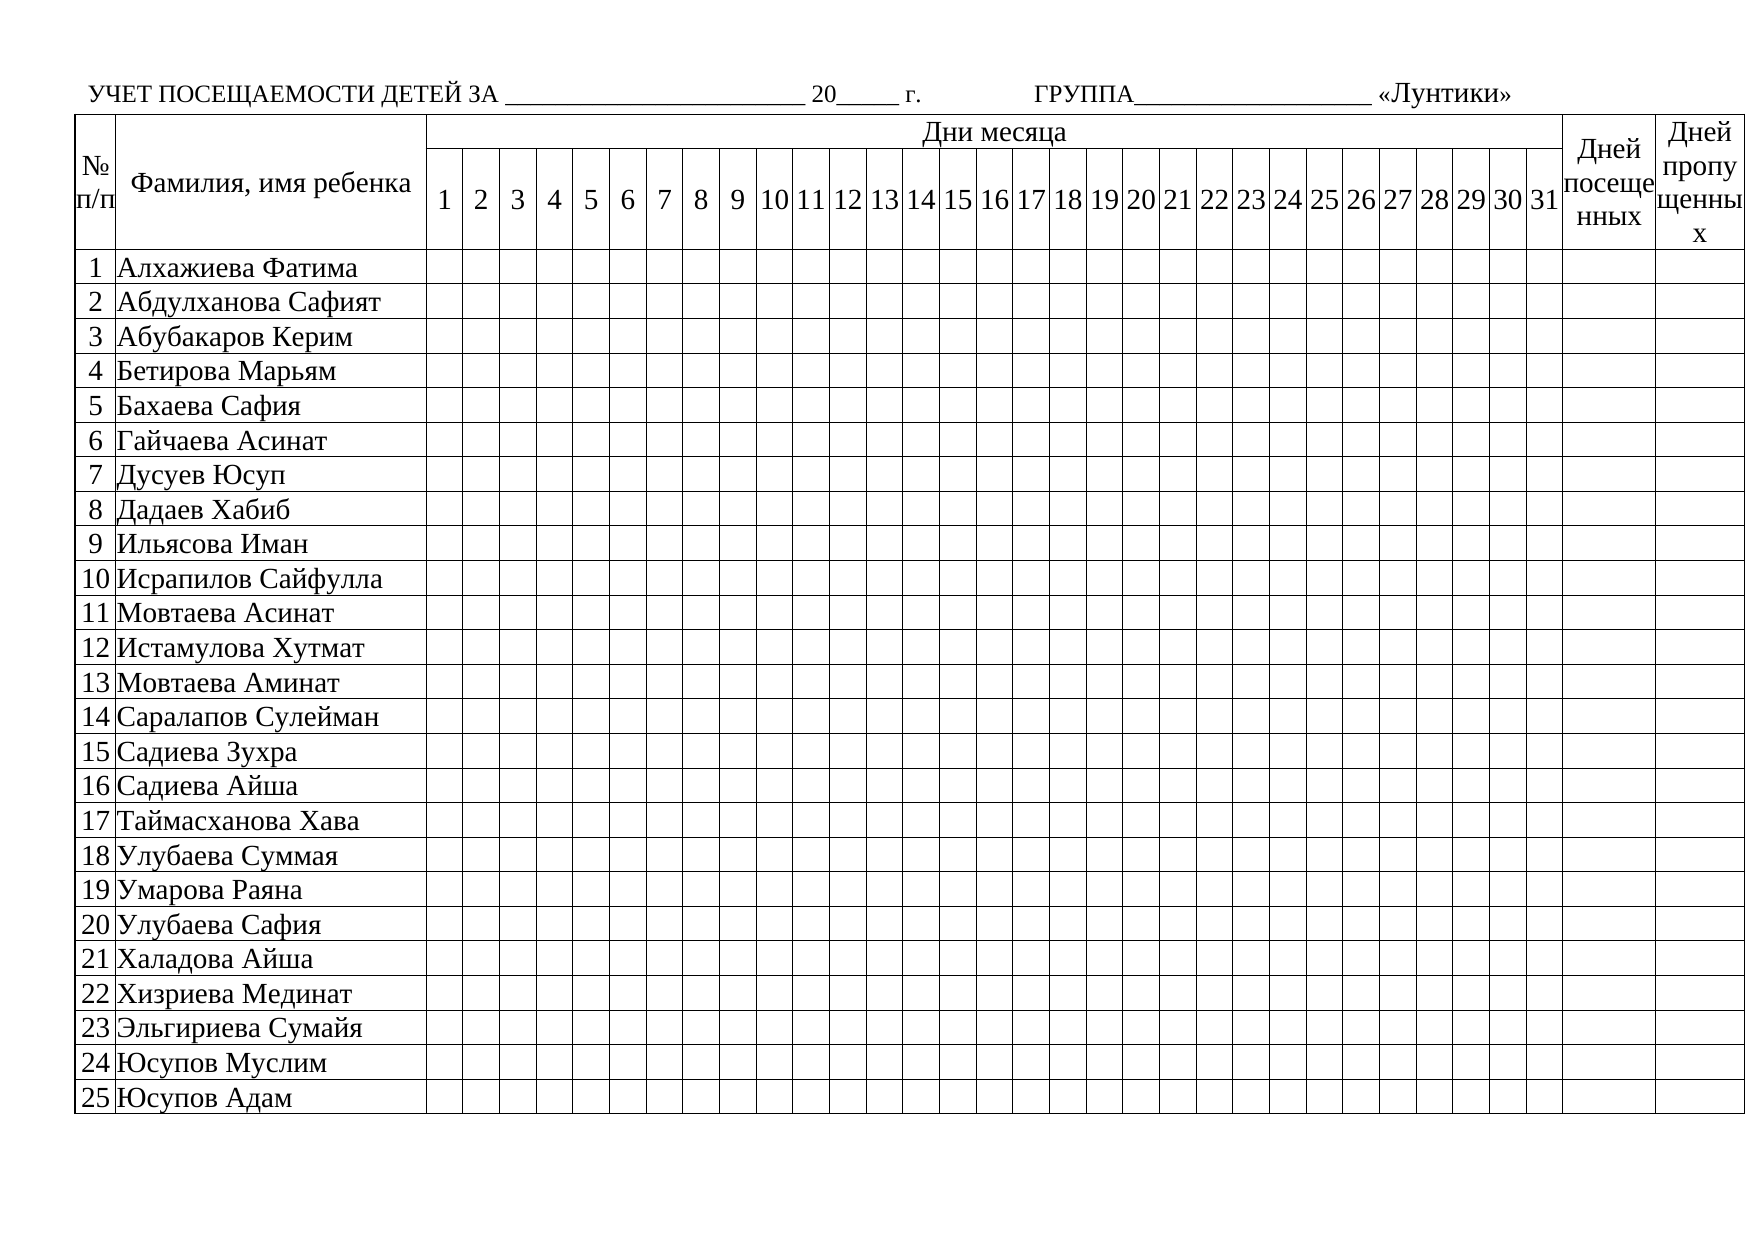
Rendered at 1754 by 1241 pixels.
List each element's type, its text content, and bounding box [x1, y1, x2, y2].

table_cell [720, 907, 756, 940]
table_cell [500, 284, 536, 318]
table_cell [867, 1080, 902, 1113]
table_cell [1013, 319, 1049, 352]
table_cell [867, 699, 902, 733]
table_cell [463, 838, 499, 871]
table_cell [463, 699, 499, 733]
table_cell [1160, 1045, 1196, 1079]
table_cell [1380, 284, 1416, 318]
table_cell [573, 803, 609, 837]
table_cell [427, 388, 462, 422]
table_cell [573, 734, 609, 767]
table_cell 20 [76, 907, 115, 940]
table_cell [1343, 1080, 1379, 1113]
table_cell [757, 838, 792, 871]
table_cell [1050, 976, 1086, 1009]
table_cell [977, 665, 1012, 698]
table_cell [1563, 561, 1655, 594]
table_cell [1050, 388, 1086, 422]
table_cell [977, 976, 1012, 1009]
table_cell [1197, 492, 1232, 525]
table_cell [1270, 941, 1306, 975]
table_cell [1656, 907, 1744, 940]
table_cell [1417, 769, 1452, 802]
table_cell [427, 596, 462, 629]
table_cell [1656, 803, 1744, 837]
table_cell [1123, 354, 1159, 387]
table_cell [1050, 699, 1086, 733]
table_cell [1270, 561, 1306, 594]
table_cell [1343, 630, 1379, 664]
table_cell [1050, 319, 1086, 352]
table_cell [1197, 1045, 1232, 1079]
table_cell [683, 354, 719, 387]
table_cell [1527, 630, 1562, 664]
table_cell [427, 941, 462, 975]
table_cell [1087, 734, 1122, 767]
table_cell [1013, 665, 1049, 698]
table_cell [1527, 319, 1562, 352]
table_cell [1123, 526, 1159, 560]
table_cell [610, 838, 646, 871]
table_cell [1050, 941, 1086, 975]
table_cell [1453, 1011, 1489, 1044]
table_cell [1123, 1080, 1159, 1113]
table_cell [1233, 665, 1269, 698]
table_cell [1453, 941, 1489, 975]
table_cell [463, 561, 499, 594]
table_cell [1453, 354, 1489, 387]
table_cell [793, 250, 829, 283]
table_cell [1527, 423, 1562, 456]
table_cell [1453, 457, 1489, 491]
table_cell [500, 492, 536, 525]
table_cell [427, 907, 462, 940]
table_cell Улубаева Сафия [116, 907, 426, 940]
table_cell [500, 319, 536, 352]
table_cell 23 [76, 1011, 115, 1044]
table_cell [610, 1045, 646, 1079]
table_cell [757, 596, 792, 629]
table_cell [610, 665, 646, 698]
table_cell [573, 561, 609, 594]
table_cell [903, 1045, 939, 1079]
table_cell [1123, 734, 1159, 767]
table_cell [647, 457, 682, 491]
table_cell [537, 872, 572, 906]
table_cell Садиева Зухра [116, 734, 426, 767]
table_cell [1527, 1080, 1562, 1113]
table_cell [1563, 699, 1655, 733]
table_cell [647, 699, 682, 733]
table_cell [977, 907, 1012, 940]
table_cell [757, 630, 792, 664]
table_cell [1563, 769, 1655, 802]
table_cell [463, 423, 499, 456]
table_cell [940, 941, 976, 975]
table_cell [463, 526, 499, 560]
table_cell [1087, 976, 1122, 1009]
table_cell [1343, 526, 1379, 560]
table_cell [427, 457, 462, 491]
table_cell [1417, 388, 1452, 422]
table_cell [1050, 665, 1086, 698]
table_cell Эльгириева Сумайя [116, 1011, 426, 1044]
table_cell [537, 319, 572, 352]
table_cell [1123, 803, 1159, 837]
table_cell [830, 699, 866, 733]
table_cell [1527, 699, 1562, 733]
table_cell [977, 423, 1012, 456]
table_cell [1307, 319, 1342, 352]
table_cell [1123, 769, 1159, 802]
table_cell [1656, 699, 1744, 733]
table_cell [867, 596, 902, 629]
table_cell [500, 561, 536, 594]
table_cell [647, 354, 682, 387]
table_cell [830, 319, 866, 352]
table_cell [1417, 596, 1452, 629]
table_cell 22 [76, 976, 115, 1009]
table_cell [1307, 838, 1342, 871]
table_cell [1656, 561, 1744, 594]
table_cell [1527, 976, 1562, 1009]
table_cell 13 [76, 665, 115, 698]
table_cell [1160, 354, 1196, 387]
table_cell [720, 457, 756, 491]
table_cell [1656, 423, 1744, 456]
table_cell [1656, 319, 1744, 352]
table_cell [1270, 907, 1306, 940]
table_cell [1527, 492, 1562, 525]
table_cell [1417, 665, 1452, 698]
table_cell 9 [76, 526, 115, 560]
table_cell [1270, 769, 1306, 802]
table_cell 20 [1123, 149, 1159, 249]
table_cell 11 [793, 149, 829, 249]
table_cell [427, 561, 462, 594]
table_cell [977, 250, 1012, 283]
table_cell [647, 250, 682, 283]
table_cell [427, 699, 462, 733]
table_cell [1233, 1011, 1269, 1044]
table_cell [830, 561, 866, 594]
table_cell [903, 1080, 939, 1113]
table_cell [1417, 492, 1452, 525]
table_cell [1050, 561, 1086, 594]
table_cell [1490, 976, 1526, 1009]
table_cell [903, 423, 939, 456]
table_cell 21 [76, 941, 115, 975]
table_cell [1563, 1011, 1655, 1044]
table_cell [1453, 769, 1489, 802]
table_cell [1270, 526, 1306, 560]
table_cell [1490, 665, 1526, 698]
table_cell [1307, 907, 1342, 940]
table_cell [647, 907, 682, 940]
table_cell [1453, 492, 1489, 525]
table_cell [830, 769, 866, 802]
table_cell [1490, 838, 1526, 871]
table_cell [683, 561, 719, 594]
table_cell [793, 630, 829, 664]
table_cell [1123, 941, 1159, 975]
table_cell [867, 250, 902, 283]
table_cell [1343, 457, 1379, 491]
table_cell [1123, 423, 1159, 456]
table_cell [1197, 250, 1232, 283]
table_cell [1197, 526, 1232, 560]
table_cell [940, 1011, 976, 1044]
table_cell [1197, 388, 1232, 422]
table_cell [1307, 284, 1342, 318]
table_cell [463, 284, 499, 318]
table_cell [757, 1011, 792, 1044]
table_cell [903, 596, 939, 629]
table_cell [683, 630, 719, 664]
table_cell 3 [76, 319, 115, 352]
table_cell [1307, 354, 1342, 387]
table_cell [1123, 838, 1159, 871]
table_cell Исрапилов Сайфулла [116, 561, 426, 594]
table_cell [1343, 561, 1379, 594]
table_cell [1656, 838, 1744, 871]
table_cell [940, 907, 976, 940]
table_cell [1343, 838, 1379, 871]
table_cell [1123, 1045, 1159, 1079]
table_cell [1087, 526, 1122, 560]
table_cell [1527, 872, 1562, 906]
table_cell [1656, 1011, 1744, 1044]
table_cell [903, 630, 939, 664]
table_cell [1160, 838, 1196, 871]
table_cell [427, 838, 462, 871]
table_cell [463, 941, 499, 975]
table_cell [1656, 492, 1744, 525]
table_cell [683, 941, 719, 975]
table_cell [1197, 1080, 1232, 1113]
table_cell [757, 699, 792, 733]
table_cell [610, 630, 646, 664]
table_cell [903, 872, 939, 906]
table_cell [1453, 976, 1489, 1009]
table_cell [1656, 388, 1744, 422]
table_cell [1656, 526, 1744, 560]
table_cell [1087, 284, 1122, 318]
table_cell [573, 319, 609, 352]
table_cell [1380, 872, 1416, 906]
table_cell [500, 907, 536, 940]
table_cell Дадаев Хабиб [116, 492, 426, 525]
table_cell [1453, 526, 1489, 560]
table_cell [1343, 976, 1379, 1009]
table_cell [757, 1080, 792, 1113]
table_cell [427, 803, 462, 837]
table_cell [830, 976, 866, 1009]
table_cell [610, 284, 646, 318]
table_cell [500, 526, 536, 560]
table_cell [940, 630, 976, 664]
table_cell [1453, 319, 1489, 352]
table_cell [500, 803, 536, 837]
table_cell [647, 769, 682, 802]
table_cell [757, 734, 792, 767]
table_cell [1160, 941, 1196, 975]
table_cell [683, 319, 719, 352]
table_cell [830, 423, 866, 456]
table_cell [1050, 492, 1086, 525]
table_cell [1563, 734, 1655, 767]
table_cell [1197, 976, 1232, 1009]
table_cell [1417, 907, 1452, 940]
table_cell [427, 1011, 462, 1044]
table_cell [1050, 526, 1086, 560]
table_cell [1197, 803, 1232, 837]
table_cell [610, 319, 646, 352]
table_cell [1013, 630, 1049, 664]
table_cell [1013, 423, 1049, 456]
table_cell [830, 872, 866, 906]
table_cell [1490, 699, 1526, 733]
table_cell [647, 284, 682, 318]
table_cell 14 [76, 699, 115, 733]
table_cell [463, 388, 499, 422]
table_cell [830, 1080, 866, 1113]
table_cell [757, 907, 792, 940]
table_cell [1490, 907, 1526, 940]
table_cell [1270, 665, 1306, 698]
table_cell [1197, 665, 1232, 698]
table_cell [610, 388, 646, 422]
table_cell [463, 630, 499, 664]
table_cell [1417, 941, 1452, 975]
table_cell [683, 803, 719, 837]
table_cell [1233, 769, 1269, 802]
table_cell [647, 872, 682, 906]
table_cell [1380, 941, 1416, 975]
table_cell 4 [76, 354, 115, 387]
table_cell [977, 596, 1012, 629]
table_cell [573, 1011, 609, 1044]
table_cell [1527, 941, 1562, 975]
table_cell [793, 388, 829, 422]
table_cell [1270, 699, 1306, 733]
table_cell [1490, 319, 1526, 352]
table_cell [757, 561, 792, 594]
table_cell [757, 665, 792, 698]
table_cell [683, 734, 719, 767]
table_cell [1233, 1045, 1269, 1079]
table_cell [537, 492, 572, 525]
table_cell [1563, 423, 1655, 456]
table_cell [1123, 976, 1159, 1009]
table_cell [1343, 250, 1379, 283]
table_cell [1233, 803, 1269, 837]
table_cell 18 [1050, 149, 1086, 249]
table_cell [1233, 250, 1269, 283]
table_cell [903, 319, 939, 352]
table_cell [1380, 699, 1416, 733]
table_cell [1087, 803, 1122, 837]
table_cell [720, 250, 756, 283]
table_cell [463, 872, 499, 906]
table_cell [537, 734, 572, 767]
table_cell 1 [76, 250, 115, 283]
table_cell [1527, 907, 1562, 940]
table_cell [757, 1045, 792, 1079]
table_cell [610, 492, 646, 525]
table_cell [463, 492, 499, 525]
table_cell [1197, 457, 1232, 491]
table_cell [1233, 457, 1269, 491]
table_cell [537, 284, 572, 318]
table_cell [1490, 1080, 1526, 1113]
table_cell [1123, 596, 1159, 629]
table_cell [1050, 872, 1086, 906]
table_cell [610, 250, 646, 283]
table_cell [1197, 354, 1232, 387]
table_cell [1307, 250, 1342, 283]
table_cell 15 [940, 149, 976, 249]
table_cell [1656, 457, 1744, 491]
table_cell [903, 284, 939, 318]
table_cell [1527, 769, 1562, 802]
table_cell [830, 284, 866, 318]
table_cell [427, 284, 462, 318]
table_cell [1160, 769, 1196, 802]
table_cell 1 [427, 149, 462, 249]
table_cell [500, 1011, 536, 1044]
table_cell [610, 1080, 646, 1113]
table_cell [757, 284, 792, 318]
table_cell [1050, 734, 1086, 767]
table_cell [1307, 1011, 1342, 1044]
table_cell [1013, 354, 1049, 387]
table_cell [1343, 423, 1379, 456]
table_cell [793, 665, 829, 698]
table_cell [720, 699, 756, 733]
table_cell [903, 354, 939, 387]
table_cell [1050, 284, 1086, 318]
table_cell [1563, 803, 1655, 837]
table_cell [647, 596, 682, 629]
table_cell [867, 561, 902, 594]
table_cell [610, 561, 646, 594]
table_cell [903, 388, 939, 422]
table_cell 23 [1233, 149, 1269, 249]
table_cell [683, 1080, 719, 1113]
table_cell [683, 526, 719, 560]
table_cell 28 [1417, 149, 1452, 249]
table_cell [867, 492, 902, 525]
table_cell [463, 354, 499, 387]
table_cell [1307, 803, 1342, 837]
table_cell [1160, 976, 1196, 1009]
table_cell [940, 284, 976, 318]
table_cell [1160, 388, 1196, 422]
table_cell 12 [830, 149, 866, 249]
table_cell [537, 388, 572, 422]
table_cell [1197, 734, 1232, 767]
table_cell [500, 665, 536, 698]
table_cell [1197, 907, 1232, 940]
table_cell 5 [573, 149, 609, 249]
table_cell [1087, 250, 1122, 283]
table_cell [500, 838, 536, 871]
table_cell [1343, 1045, 1379, 1079]
table_cell 31 [1527, 149, 1562, 249]
table_cell [647, 976, 682, 1009]
table_cell [1013, 250, 1049, 283]
table_cell [1453, 803, 1489, 837]
table_cell [940, 596, 976, 629]
table_cell [1656, 1045, 1744, 1079]
table_cell [1087, 907, 1122, 940]
table_cell 16 [76, 769, 115, 802]
table_cell [500, 354, 536, 387]
table_cell [1563, 526, 1655, 560]
table_cell [1233, 976, 1269, 1009]
table_cell 5 [76, 388, 115, 422]
table_cell [1307, 423, 1342, 456]
table_cell [757, 354, 792, 387]
table_cell [573, 699, 609, 733]
table_cell 21 [1160, 149, 1196, 249]
table_cell Халадова Айша [116, 941, 426, 975]
table_cell [1160, 423, 1196, 456]
table_cell [1160, 526, 1196, 560]
table_cell [1563, 941, 1655, 975]
table_cell [757, 492, 792, 525]
table_cell [1233, 492, 1269, 525]
table_cell [1563, 388, 1655, 422]
table_cell [903, 803, 939, 837]
table_cell [720, 319, 756, 352]
table_cell [1563, 872, 1655, 906]
table_cell [427, 354, 462, 387]
table_cell [1380, 838, 1416, 871]
table_cell [830, 388, 866, 422]
table_cell [1417, 872, 1452, 906]
table_cell [867, 423, 902, 456]
table_cell [1233, 423, 1269, 456]
table_cell [977, 838, 1012, 871]
table_cell [427, 665, 462, 698]
table_cell [647, 561, 682, 594]
table_cell [903, 734, 939, 767]
table_cell Гайчаева Асинат [116, 423, 426, 456]
table_cell [1417, 699, 1452, 733]
table_cell [1160, 872, 1196, 906]
table_cell [720, 284, 756, 318]
table_cell [573, 1080, 609, 1113]
table_cell [610, 941, 646, 975]
table_cell [683, 388, 719, 422]
table_cell [1013, 526, 1049, 560]
table_cell [1453, 699, 1489, 733]
table_cell [1417, 1045, 1452, 1079]
table_cell [757, 803, 792, 837]
table_cell [1417, 630, 1452, 664]
table_cell [867, 872, 902, 906]
table_cell [610, 1011, 646, 1044]
table_cell [647, 526, 682, 560]
table_cell [1490, 354, 1526, 387]
table_cell [1343, 872, 1379, 906]
table_cell [1527, 284, 1562, 318]
table_cell [610, 769, 646, 802]
table_cell [427, 319, 462, 352]
table_cell [647, 665, 682, 698]
table_cell [463, 976, 499, 1009]
table_cell 7 [76, 457, 115, 491]
table_cell [867, 1045, 902, 1079]
table_cell [1307, 492, 1342, 525]
table_cell [610, 907, 646, 940]
table_cell [647, 388, 682, 422]
table_cell 10 [757, 149, 792, 249]
table_cell [1123, 1011, 1159, 1044]
table_cell [720, 665, 756, 698]
table_cell [1050, 803, 1086, 837]
table_cell [830, 907, 866, 940]
table_cell [977, 354, 1012, 387]
table_cell [500, 630, 536, 664]
table_cell [940, 699, 976, 733]
table_cell [1233, 561, 1269, 594]
table_cell [1233, 284, 1269, 318]
table_cell [1087, 941, 1122, 975]
table_cell [940, 423, 976, 456]
table_cell [427, 492, 462, 525]
table_cell [1380, 457, 1416, 491]
table_cell [1380, 803, 1416, 837]
table_cell [940, 872, 976, 906]
table_cell Бетирова Марьям [116, 354, 426, 387]
table_cell [1270, 838, 1306, 871]
table_cell [1527, 665, 1562, 698]
table_cell [683, 838, 719, 871]
table_cell [1380, 354, 1416, 387]
table_cell [720, 1045, 756, 1079]
table_cell [757, 872, 792, 906]
table_cell [1197, 1011, 1232, 1044]
table_cell [1013, 769, 1049, 802]
table_cell [1123, 872, 1159, 906]
table_cell [1490, 526, 1526, 560]
table_cell [1013, 976, 1049, 1009]
table_cell [463, 250, 499, 283]
table_cell [1270, 872, 1306, 906]
table_cell [1123, 630, 1159, 664]
table_cell [793, 907, 829, 940]
table_cell 16 [977, 149, 1012, 249]
table_cell [500, 388, 536, 422]
table_cell [1453, 596, 1489, 629]
table_cell [427, 1080, 462, 1113]
table_cell [1160, 284, 1196, 318]
table_cell [537, 630, 572, 664]
table_cell [830, 457, 866, 491]
table_cell [1013, 1045, 1049, 1079]
table_cell [1563, 1080, 1655, 1113]
table_cell [573, 1045, 609, 1079]
table_cell [1343, 596, 1379, 629]
table_cell [1233, 838, 1269, 871]
table_cell [1197, 838, 1232, 871]
table_cell [867, 665, 902, 698]
table_cell [683, 492, 719, 525]
table_cell [1160, 457, 1196, 491]
table_cell [537, 526, 572, 560]
table_cell [1527, 354, 1562, 387]
table_cell 25 [1307, 149, 1342, 249]
table_cell [1123, 319, 1159, 352]
table_cell [1307, 665, 1342, 698]
table_cell [1307, 769, 1342, 802]
table_cell [1380, 907, 1416, 940]
table_cell [1123, 492, 1159, 525]
table_cell [683, 284, 719, 318]
table_cell [537, 803, 572, 837]
table_cell [1417, 423, 1452, 456]
table_cell [867, 388, 902, 422]
table_cell [647, 838, 682, 871]
table_cell [500, 769, 536, 802]
table_cell [537, 1080, 572, 1113]
table_cell [830, 803, 866, 837]
table_cell [683, 596, 719, 629]
table_cell Юсупов Адам [116, 1080, 426, 1113]
table_cell [940, 665, 976, 698]
table_cell [940, 1080, 976, 1113]
table_cell [573, 838, 609, 871]
table_cell [647, 1080, 682, 1113]
table_cell 12 [76, 630, 115, 664]
table_cell [610, 526, 646, 560]
table_cell [1270, 734, 1306, 767]
table_cell [1013, 838, 1049, 871]
table_cell [610, 734, 646, 767]
table_cell [793, 699, 829, 733]
table_cell [1270, 457, 1306, 491]
table_cell [903, 561, 939, 594]
table_cell [1307, 596, 1342, 629]
table_cell [1490, 457, 1526, 491]
table_cell 11 [76, 596, 115, 629]
table_cell [610, 699, 646, 733]
table_cell [1050, 423, 1086, 456]
table_cell [977, 803, 1012, 837]
table_cell [1453, 1080, 1489, 1113]
table_cell [1197, 941, 1232, 975]
table_cell [537, 941, 572, 975]
table_cell [793, 284, 829, 318]
table_cell 25 [76, 1080, 115, 1113]
table_cell [1233, 319, 1269, 352]
table_cell [940, 769, 976, 802]
table_cell Мовтаева Асинат [116, 596, 426, 629]
table_cell [1417, 734, 1452, 767]
table_cell 8 [76, 492, 115, 525]
table_cell 18 [76, 838, 115, 871]
table_cell [1197, 769, 1232, 802]
table_cell [463, 769, 499, 802]
table_cell 6 [610, 149, 646, 249]
table_cell [1656, 1080, 1744, 1113]
table_cell [1380, 1045, 1416, 1079]
table_cell [647, 423, 682, 456]
table_cell [830, 250, 866, 283]
table_cell [1656, 630, 1744, 664]
table_cell [647, 630, 682, 664]
table_cell [1380, 561, 1416, 594]
table_cell [977, 561, 1012, 594]
table_cell [683, 872, 719, 906]
table_cell [1050, 1011, 1086, 1044]
table_cell [830, 596, 866, 629]
table_cell [1087, 596, 1122, 629]
table_cell [977, 769, 1012, 802]
table_cell [1417, 319, 1452, 352]
table_cell [573, 907, 609, 940]
table_cell [1123, 699, 1159, 733]
table_cell [1197, 423, 1232, 456]
table_cell [1123, 284, 1159, 318]
table_cell [1233, 630, 1269, 664]
table_cell 30 [1490, 149, 1526, 249]
table_cell 19 [1087, 149, 1122, 249]
table_cell [1453, 734, 1489, 767]
table_cell [537, 976, 572, 1009]
table_cell [1013, 872, 1049, 906]
table_cell [1656, 872, 1744, 906]
table_cell [1087, 388, 1122, 422]
table_cell [500, 250, 536, 283]
table_cell [977, 734, 1012, 767]
table_cell [1270, 388, 1306, 422]
table_cell [940, 492, 976, 525]
table_cell 4 [537, 149, 572, 249]
table_cell [867, 769, 902, 802]
table_cell [1087, 1045, 1122, 1079]
table_cell [1050, 907, 1086, 940]
table_cell [610, 457, 646, 491]
table_cell Умарова Раяна [116, 872, 426, 906]
table_cell [1343, 354, 1379, 387]
table_cell [1233, 596, 1269, 629]
table_cell [1197, 630, 1232, 664]
table_cell [1453, 284, 1489, 318]
table_cell [500, 941, 536, 975]
table_cell Ильясова Иман [116, 526, 426, 560]
table_cell [1160, 250, 1196, 283]
table_cell [720, 526, 756, 560]
table_cell [1527, 596, 1562, 629]
table_cell [1270, 1045, 1306, 1079]
table_cell [1087, 561, 1122, 594]
table_cell [1527, 526, 1562, 560]
table_cell [793, 561, 829, 594]
table_cell [1013, 907, 1049, 940]
table_cell [1123, 665, 1159, 698]
table_cell [1050, 250, 1086, 283]
table_cell [1343, 388, 1379, 422]
table_cell [720, 561, 756, 594]
table_cell [793, 423, 829, 456]
table_cell [1050, 457, 1086, 491]
table_cell [977, 492, 1012, 525]
table_cell [1656, 769, 1744, 802]
table_cell [537, 596, 572, 629]
table_cell [573, 354, 609, 387]
table_cell [1563, 907, 1655, 940]
table_cell [427, 423, 462, 456]
table_cell [1013, 388, 1049, 422]
table_cell [1490, 872, 1526, 906]
table_cell [427, 630, 462, 664]
table_cell [1050, 1080, 1086, 1113]
table_cell [1160, 665, 1196, 698]
table_cell [1160, 907, 1196, 940]
table_cell [1087, 423, 1122, 456]
table_cell 3 [500, 149, 536, 249]
table_cell Истамулова Хутмат [116, 630, 426, 664]
table_cell [1087, 630, 1122, 664]
table_cell [793, 1011, 829, 1044]
table_cell [1380, 976, 1416, 1009]
table_cell [1050, 596, 1086, 629]
table_cell [1656, 250, 1744, 283]
table_cell [1380, 250, 1416, 283]
table_cell [1197, 596, 1232, 629]
table_cell [1343, 907, 1379, 940]
table_cell [573, 630, 609, 664]
table_cell [1490, 630, 1526, 664]
table_cell [720, 388, 756, 422]
table_cell [1380, 769, 1416, 802]
table_header Дни месяца [427, 115, 1562, 148]
table_cell Саралапов Сулейман [116, 699, 426, 733]
table_cell [573, 250, 609, 283]
table_cell [1490, 941, 1526, 975]
table_cell [720, 976, 756, 1009]
table_cell [1307, 941, 1342, 975]
table_cell [1013, 803, 1049, 837]
table_cell [610, 976, 646, 1009]
table_cell [1490, 388, 1526, 422]
table_cell Абдулханова Сафият [116, 284, 426, 318]
table_cell [1417, 838, 1452, 871]
table_cell 17 [76, 803, 115, 837]
table_cell [537, 699, 572, 733]
table_cell [1123, 907, 1159, 940]
table_cell [1343, 319, 1379, 352]
table_cell [830, 665, 866, 698]
table_cell [720, 734, 756, 767]
table_cell [573, 976, 609, 1009]
table_cell [427, 734, 462, 767]
table_cell [427, 769, 462, 802]
table_cell [977, 941, 1012, 975]
table_cell [1563, 457, 1655, 491]
table_cell [1087, 872, 1122, 906]
table_cell [647, 941, 682, 975]
table_cell [1087, 699, 1122, 733]
table_cell [1527, 803, 1562, 837]
table_cell [1307, 630, 1342, 664]
table_cell 24 [76, 1045, 115, 1079]
table_cell [1343, 769, 1379, 802]
table_cell [1656, 284, 1744, 318]
table_cell [1380, 388, 1416, 422]
table_cell [720, 1080, 756, 1113]
table_cell [977, 1080, 1012, 1113]
table_cell [647, 803, 682, 837]
table_cell [500, 423, 536, 456]
table_cell [977, 388, 1012, 422]
table_cell [793, 526, 829, 560]
table_cell 29 [1453, 149, 1489, 249]
table_cell [1123, 388, 1159, 422]
table_cell [463, 1045, 499, 1079]
table_cell [793, 1045, 829, 1079]
table_cell [867, 354, 902, 387]
table_cell [830, 354, 866, 387]
table_cell [573, 526, 609, 560]
table_cell [1527, 734, 1562, 767]
table_cell [683, 1045, 719, 1079]
table_cell [1563, 492, 1655, 525]
table_cell Бахаева Сафия [116, 388, 426, 422]
table_cell [1013, 1080, 1049, 1113]
table_cell [1563, 284, 1655, 318]
table_cell [500, 1045, 536, 1079]
table_cell [1307, 457, 1342, 491]
text УЧЕТ ПОСЕЩАЕМОСТИ ДЕТЕЙ ЗА ________________________ 20_____ г. ГРУППА___________________ «Лунтики» [75, 75, 1708, 108]
table_cell [977, 630, 1012, 664]
table_cell Алхажиева Фатима [116, 250, 426, 283]
table_cell [463, 319, 499, 352]
table_cell [977, 699, 1012, 733]
table_cell [683, 907, 719, 940]
table_cell [1233, 354, 1269, 387]
table_cell [1013, 596, 1049, 629]
table_cell [1656, 596, 1744, 629]
table_cell [757, 941, 792, 975]
table_cell [463, 1080, 499, 1113]
table_cell [647, 1011, 682, 1044]
table_cell [1197, 699, 1232, 733]
table_cell [427, 1045, 462, 1079]
table_header Дней посещенных [1563, 115, 1655, 249]
table_cell [1527, 457, 1562, 491]
table_cell [463, 907, 499, 940]
table_cell [1563, 596, 1655, 629]
table_cell [1160, 1080, 1196, 1113]
table_cell [463, 1011, 499, 1044]
table_cell [683, 769, 719, 802]
table_cell [793, 941, 829, 975]
table_cell [1343, 1011, 1379, 1044]
table_cell [1417, 976, 1452, 1009]
table_cell [683, 976, 719, 1009]
table_cell [793, 976, 829, 1009]
table_cell [977, 872, 1012, 906]
table_cell [1656, 734, 1744, 767]
table_cell [573, 388, 609, 422]
table_cell [867, 1011, 902, 1044]
table_cell [1233, 872, 1269, 906]
table_cell [537, 838, 572, 871]
table_cell [1490, 734, 1526, 767]
table_cell [940, 838, 976, 871]
table_cell [1160, 596, 1196, 629]
table_cell [977, 526, 1012, 560]
table_cell [537, 250, 572, 283]
table_cell [427, 526, 462, 560]
table_cell 9 [720, 149, 756, 249]
table_cell [903, 1011, 939, 1044]
table_cell [1270, 630, 1306, 664]
table_cell [1160, 561, 1196, 594]
table_cell [1050, 769, 1086, 802]
table_cell [867, 284, 902, 318]
table_cell [1453, 872, 1489, 906]
table_cell [903, 250, 939, 283]
table_cell [500, 872, 536, 906]
table_cell 13 [867, 149, 902, 249]
table_cell [1343, 803, 1379, 837]
table_cell [1087, 1011, 1122, 1044]
table_cell [1453, 561, 1489, 594]
table_cell [1563, 665, 1655, 698]
table_cell [720, 941, 756, 975]
table_cell [1453, 907, 1489, 940]
table_cell [1343, 734, 1379, 767]
table_cell [1490, 284, 1526, 318]
table_cell [427, 976, 462, 1009]
table_cell 26 [1343, 149, 1379, 249]
table_cell [573, 872, 609, 906]
table_cell [793, 734, 829, 767]
table_cell [683, 457, 719, 491]
table_cell [610, 803, 646, 837]
table_cell [1307, 526, 1342, 560]
table_cell [1087, 769, 1122, 802]
table_cell Улубаева Суммая [116, 838, 426, 871]
table_cell [1160, 630, 1196, 664]
table_cell [500, 1080, 536, 1113]
table_cell [1307, 976, 1342, 1009]
table_cell [573, 457, 609, 491]
table_cell [1160, 734, 1196, 767]
table_cell [1270, 1011, 1306, 1044]
table_cell [903, 941, 939, 975]
table_cell [757, 250, 792, 283]
table_cell Абубакаров Керим [116, 319, 426, 352]
table_cell [1087, 838, 1122, 871]
table_cell [1527, 561, 1562, 594]
table_cell 10 [76, 561, 115, 594]
table_cell [793, 1080, 829, 1113]
table_cell [537, 457, 572, 491]
table_cell [500, 596, 536, 629]
table_cell [1417, 284, 1452, 318]
table_cell [867, 803, 902, 837]
table_cell [1417, 354, 1452, 387]
table_cell [500, 976, 536, 1009]
table_cell [1453, 423, 1489, 456]
table_cell [1087, 492, 1122, 525]
table_cell [1490, 596, 1526, 629]
table_cell [903, 457, 939, 491]
table_cell [1417, 1080, 1452, 1113]
table_cell [1050, 630, 1086, 664]
table_cell [537, 1011, 572, 1044]
table_cell [940, 734, 976, 767]
table_cell [1050, 354, 1086, 387]
table_cell [1656, 354, 1744, 387]
table_cell [1270, 250, 1306, 283]
table_cell [1490, 423, 1526, 456]
table_cell [1656, 665, 1744, 698]
table_cell [1380, 1011, 1416, 1044]
table_cell [1490, 250, 1526, 283]
table_cell [1380, 319, 1416, 352]
table_cell [830, 526, 866, 560]
table_cell [1490, 561, 1526, 594]
table_cell [1453, 838, 1489, 871]
table_cell 8 [683, 149, 719, 249]
table_cell [830, 941, 866, 975]
table_cell [1160, 319, 1196, 352]
table_cell [1013, 561, 1049, 594]
table_cell 19 [76, 872, 115, 906]
table_cell [1343, 941, 1379, 975]
table_cell [940, 976, 976, 1009]
table_cell Дусуев Юсуп [116, 457, 426, 491]
table_cell [1270, 319, 1306, 352]
table_cell [1270, 354, 1306, 387]
table_cell [1123, 250, 1159, 283]
table_cell [1013, 284, 1049, 318]
table_cell [757, 769, 792, 802]
table_cell [830, 1011, 866, 1044]
table_cell [1233, 388, 1269, 422]
table_cell [1453, 630, 1489, 664]
table_cell [720, 354, 756, 387]
table_cell [977, 284, 1012, 318]
table_cell [793, 803, 829, 837]
table_cell [830, 734, 866, 767]
table_cell [1197, 561, 1232, 594]
table_cell [1380, 1080, 1416, 1113]
table_cell [1490, 492, 1526, 525]
table_cell [1380, 630, 1416, 664]
table_cell [1380, 596, 1416, 629]
table_cell [1563, 354, 1655, 387]
table_cell [1527, 1045, 1562, 1079]
table_cell [1563, 630, 1655, 664]
table_cell [500, 734, 536, 767]
table_cell [940, 526, 976, 560]
table_cell [647, 319, 682, 352]
table_cell [940, 250, 976, 283]
table_cell [1380, 734, 1416, 767]
table_cell [1270, 284, 1306, 318]
table_cell [463, 734, 499, 767]
table_cell [1453, 388, 1489, 422]
table_cell [903, 492, 939, 525]
table_cell 15 [76, 734, 115, 767]
table_cell [1270, 976, 1306, 1009]
table_cell [757, 526, 792, 560]
table_cell [867, 941, 902, 975]
table_cell [757, 388, 792, 422]
table_header № п/п [76, 115, 115, 249]
table_cell [573, 769, 609, 802]
table_cell [1270, 423, 1306, 456]
table_cell [903, 665, 939, 698]
table_cell [903, 699, 939, 733]
table_cell [1656, 941, 1744, 975]
table_cell [1417, 561, 1452, 594]
table_cell [683, 423, 719, 456]
table_cell [720, 838, 756, 871]
table_cell [903, 769, 939, 802]
table_cell [683, 665, 719, 698]
table_cell [1380, 526, 1416, 560]
table_cell [1343, 699, 1379, 733]
table_cell [1123, 457, 1159, 491]
table_cell [977, 457, 1012, 491]
table_cell [1123, 561, 1159, 594]
table_cell [610, 596, 646, 629]
table_cell [463, 596, 499, 629]
table_cell 27 [1380, 149, 1416, 249]
table_cell [720, 769, 756, 802]
table_cell [940, 354, 976, 387]
table_cell [720, 1011, 756, 1044]
table_cell [1233, 907, 1269, 940]
table_cell [1087, 319, 1122, 352]
table_cell [1307, 1045, 1342, 1079]
table_cell [1197, 284, 1232, 318]
table_cell [867, 734, 902, 767]
table_cell [1417, 803, 1452, 837]
table_cell [830, 838, 866, 871]
table_cell [1013, 734, 1049, 767]
table_cell 24 [1270, 149, 1306, 249]
table_cell Мовтаева Аминат [116, 665, 426, 698]
table_cell [537, 1045, 572, 1079]
table_cell [1527, 388, 1562, 422]
table_cell [1417, 457, 1452, 491]
table_cell [793, 872, 829, 906]
table_cell [683, 1011, 719, 1044]
table_cell [1233, 526, 1269, 560]
table_cell 6 [76, 423, 115, 456]
table_cell [1417, 250, 1452, 283]
table_cell [1013, 457, 1049, 491]
table_cell [647, 1045, 682, 1079]
table_cell [830, 1045, 866, 1079]
table_cell [1233, 941, 1269, 975]
table_cell [1307, 734, 1342, 767]
table_cell [1343, 665, 1379, 698]
table_cell [1417, 1011, 1452, 1044]
table_cell [1197, 319, 1232, 352]
table_cell [720, 596, 756, 629]
table_cell [573, 284, 609, 318]
table_cell [647, 734, 682, 767]
table_cell [1453, 250, 1489, 283]
table_cell [1307, 1080, 1342, 1113]
table_cell [1270, 803, 1306, 837]
table_cell [1270, 596, 1306, 629]
table_cell [1527, 838, 1562, 871]
table_cell [757, 457, 792, 491]
table_cell [830, 630, 866, 664]
table_cell [1380, 665, 1416, 698]
table_cell [1417, 526, 1452, 560]
table_header Фамилия, имя ребенка [116, 115, 426, 249]
table_cell [903, 838, 939, 871]
table_cell [1160, 492, 1196, 525]
table_cell [463, 665, 499, 698]
table_cell [757, 423, 792, 456]
table_cell [977, 319, 1012, 352]
table_cell [537, 665, 572, 698]
table_cell [903, 526, 939, 560]
table_cell [720, 803, 756, 837]
table_cell [867, 907, 902, 940]
table_cell [500, 699, 536, 733]
table_header Дней пропущенных [1656, 115, 1744, 249]
table_cell [720, 492, 756, 525]
table_cell [940, 319, 976, 352]
table_cell [1270, 492, 1306, 525]
table_cell [1087, 457, 1122, 491]
table_cell [793, 596, 829, 629]
table_cell [867, 526, 902, 560]
table_cell [867, 976, 902, 1009]
table_cell [1527, 250, 1562, 283]
table_cell [940, 803, 976, 837]
table_cell [977, 1045, 1012, 1079]
table_cell 7 [647, 149, 682, 249]
table_cell [1270, 1080, 1306, 1113]
table_cell [793, 769, 829, 802]
table_cell [793, 354, 829, 387]
table_cell [940, 388, 976, 422]
table_cell [1307, 561, 1342, 594]
table_cell [1013, 941, 1049, 975]
table_cell [720, 423, 756, 456]
table_cell [830, 492, 866, 525]
table_cell [867, 630, 902, 664]
table_cell [793, 492, 829, 525]
table_cell [977, 1011, 1012, 1044]
table_cell Юсупов Муслим [116, 1045, 426, 1079]
table_cell [940, 1045, 976, 1079]
table_cell [1527, 1011, 1562, 1044]
table_cell [1160, 1011, 1196, 1044]
table_cell [427, 250, 462, 283]
table_cell [1490, 803, 1526, 837]
table_cell [867, 319, 902, 352]
table_cell [1233, 1080, 1269, 1113]
table_cell [1013, 1011, 1049, 1044]
table_cell [793, 319, 829, 352]
table_cell [573, 941, 609, 975]
table_cell [573, 492, 609, 525]
table_cell [463, 803, 499, 837]
table_cell 2 [463, 149, 499, 249]
table_cell [1563, 319, 1655, 352]
table_cell Хизриева Мединат [116, 976, 426, 1009]
table_cell [867, 457, 902, 491]
table_cell [720, 630, 756, 664]
table_cell [1490, 1011, 1526, 1044]
table_cell [610, 354, 646, 387]
table_cell [1160, 803, 1196, 837]
table_cell Таймасханова Хава [116, 803, 426, 837]
table_cell [1343, 492, 1379, 525]
table_cell [867, 838, 902, 871]
table_cell [757, 319, 792, 352]
table_cell 17 [1013, 149, 1049, 249]
table_cell [1160, 699, 1196, 733]
table_cell [1563, 250, 1655, 283]
table_cell [1453, 665, 1489, 698]
table_cell [537, 354, 572, 387]
table_cell [1050, 1045, 1086, 1079]
table_cell [1563, 838, 1655, 871]
table_cell Садиева Айша [116, 769, 426, 802]
table_cell [647, 492, 682, 525]
table_cell [757, 976, 792, 1009]
table_cell [940, 457, 976, 491]
table_cell [793, 838, 829, 871]
table_cell [1307, 388, 1342, 422]
table_cell [610, 872, 646, 906]
table_cell 2 [76, 284, 115, 318]
table_cell [940, 561, 976, 594]
table_cell [463, 457, 499, 491]
table_cell [1087, 354, 1122, 387]
table_cell [1087, 1080, 1122, 1113]
table_cell [1050, 838, 1086, 871]
table_cell [500, 457, 536, 491]
table_cell [1343, 284, 1379, 318]
table_cell [1490, 1045, 1526, 1079]
table_cell [610, 423, 646, 456]
table_cell [1453, 1045, 1489, 1079]
table_cell [683, 250, 719, 283]
table_cell [537, 769, 572, 802]
table_cell [1380, 423, 1416, 456]
table_cell 14 [903, 149, 939, 249]
table_cell [903, 976, 939, 1009]
table_cell [1490, 769, 1526, 802]
table_cell [1233, 699, 1269, 733]
table_cell [1563, 1045, 1655, 1079]
table_cell [1380, 492, 1416, 525]
table_cell [793, 457, 829, 491]
table_cell [1563, 976, 1655, 1009]
table_cell [573, 423, 609, 456]
table_cell [573, 665, 609, 698]
table_cell [1087, 665, 1122, 698]
table_cell [537, 561, 572, 594]
table_cell [537, 423, 572, 456]
table_cell [427, 872, 462, 906]
table_cell [1656, 976, 1744, 1009]
table_cell [903, 907, 939, 940]
table_cell [1307, 872, 1342, 906]
table_cell [573, 596, 609, 629]
table_cell [1233, 734, 1269, 767]
table_cell [1307, 699, 1342, 733]
table_cell [1197, 872, 1232, 906]
table_cell [1013, 699, 1049, 733]
table_cell [683, 699, 719, 733]
table_cell [537, 907, 572, 940]
table_cell [720, 872, 756, 906]
table_cell 22 [1197, 149, 1232, 249]
table_cell [1013, 492, 1049, 525]
